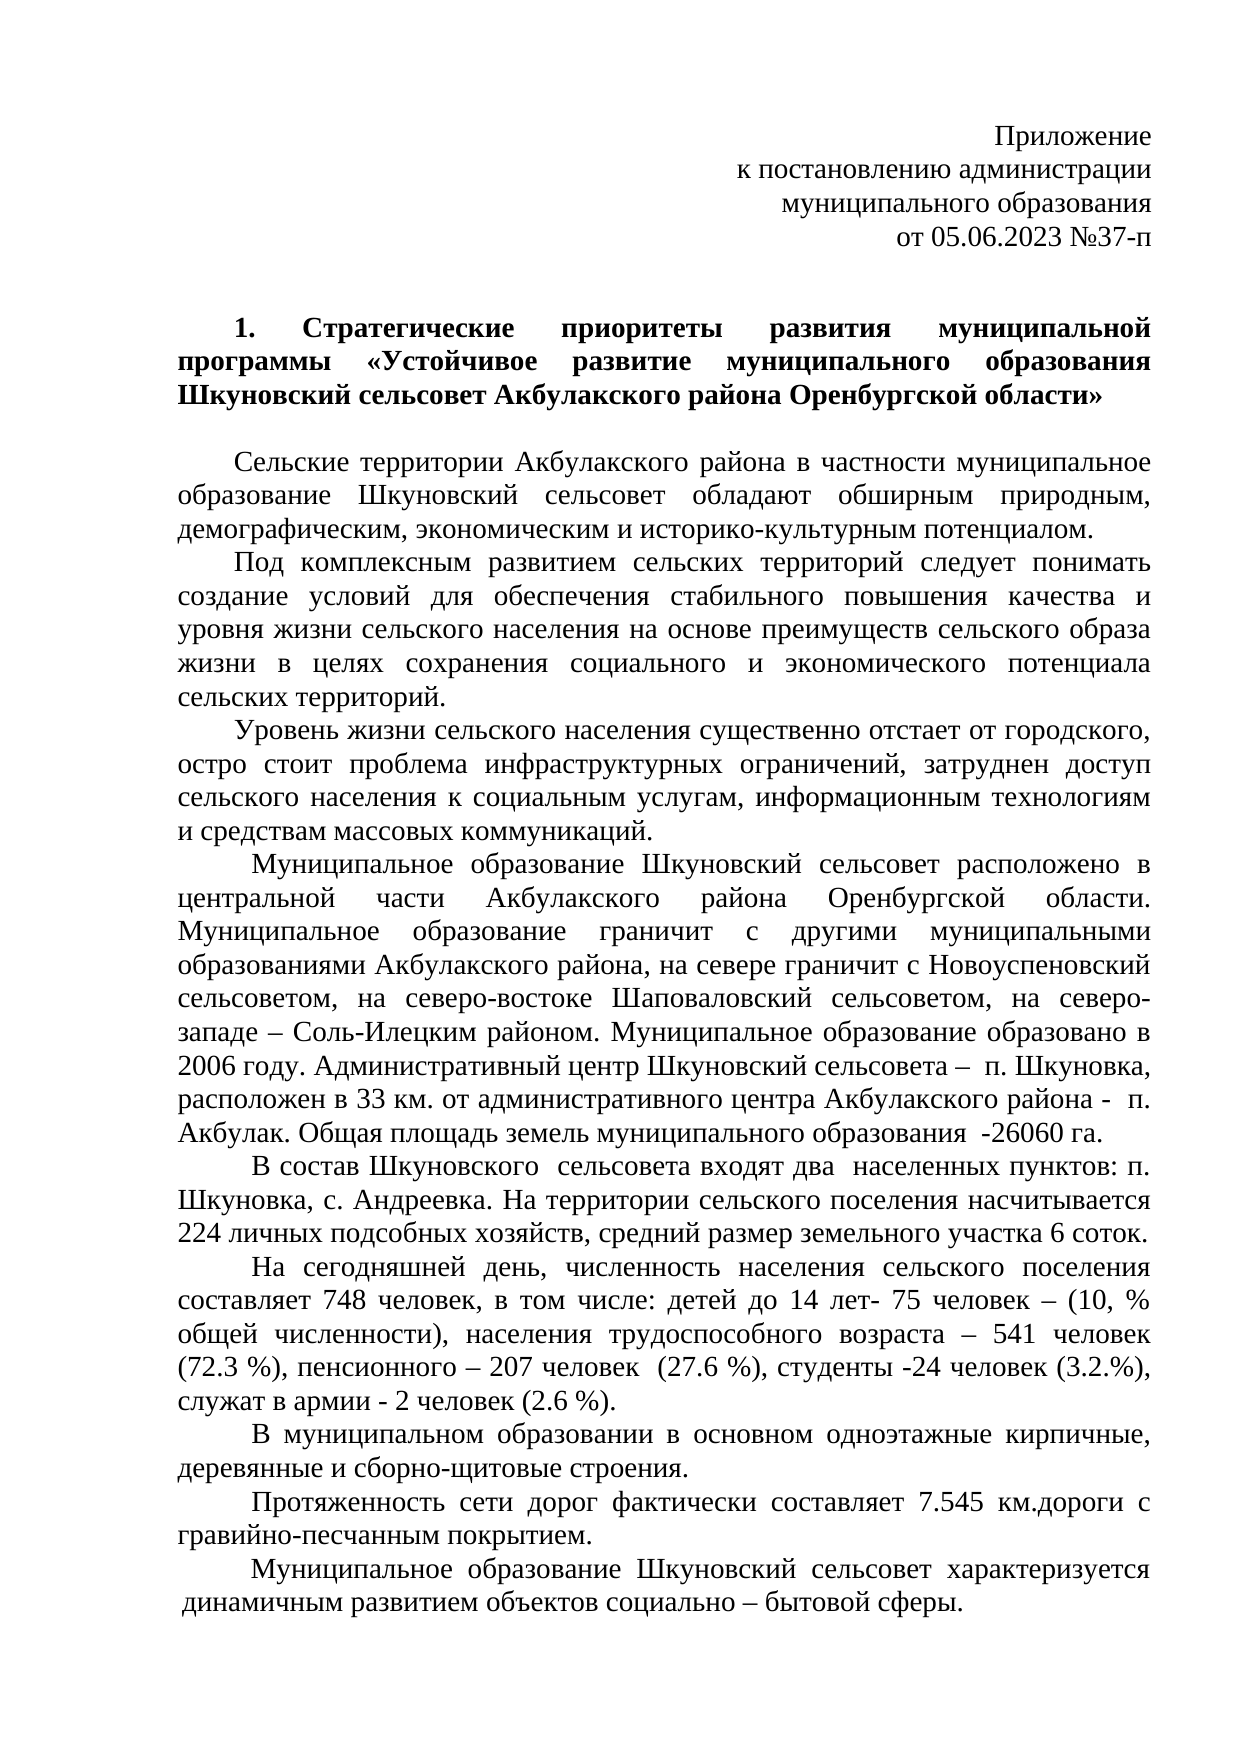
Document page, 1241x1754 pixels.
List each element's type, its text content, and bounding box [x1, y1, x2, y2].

text Уровень жизни сельского населения существенно отстает от городского, остро стоит проблема инфраструктурных ограничений, затруднен доступ сельского населения к социальным услугам, информационным технологиям и средствам массовых коммуникаций. [177, 712, 1152, 846]
text Приложение [177, 118, 1152, 152]
text 1. Стратегические приоритеты развития муниципальной программы «Устойчивое развитие муниципального образования Шкуновский сельсовет Акбулакского района Оренбургской области» [177, 310, 1152, 410]
text Муниципальное образование Шкуновский сельсовет расположено в центральной части Акбулакского района Оренбургской области. Муниципальное образование граничит с другими муниципальными образованиями Акбулакского района, на севере граничит с Новоуспеновский сельсоветом, на северо-востоке Шаповаловский сельсоветом, на северо-западе – Соль-Илецким районом. Муниципальное образование образовано в 2006 году. Административный центр Шкуновский сельсовета – п. Шкуновка, расположен в . от административного центра Акбулакского района - п. Акбулак. Общая площадь земель муниципального образования . [177, 846, 1152, 1148]
text Под комплексным развитием сельских территорий следует понимать создание условий для обеспечения стабильного повышения качества и уровня жизни сельского населения на основе преимуществ сельского образа жизни в целях сохранения социального и экономического потенциала сельских территорий. [177, 544, 1152, 712]
text к постановлению администрации муниципального образования [177, 152, 1152, 219]
text Протяженность сети дорог фактически составляет 7.545 км.дороги с гравийно-песчанным покрытием. [177, 1484, 1152, 1551]
text Муниципальное образование Шкуновский сельсовет характеризуется динамичным развитием объектов социально – бытовой сферы. [182, 1551, 1151, 1618]
text В муниципальном образовании в основном одноэтажные кирпичные, деревянные и сборно-щитовые строения. [177, 1417, 1152, 1484]
text На сегодняшней день, численность населения сельского поселения составляет 748 человек, в том числе: детей до 14 лет- 75 человек – (10, % общей численности), населения трудоспособного возраста – 541 человек (72.3 %), пенсионного – 207 человек (27.6 %), студенты -24 человек (3.2.%), служат в армии - 2 человек (2.6 %). [177, 1249, 1152, 1417]
text Сельские территории Акбулакского района в частности муниципальное образование Шкуновский сельсовет обладают обширным природным, демографическим, экономическим и историко-культурным потенциалом. [177, 444, 1152, 544]
text от 05.06.2023 №37-п [177, 219, 1152, 252]
text В состав Шкуновского сельсовета входят два населенных пунктов: п. Шкуновка, с. Андреевка. На территории сельского поселения насчитывается 224 личных подсобных хозяйств, средний размер земельного участка 6 соток. [177, 1148, 1152, 1249]
